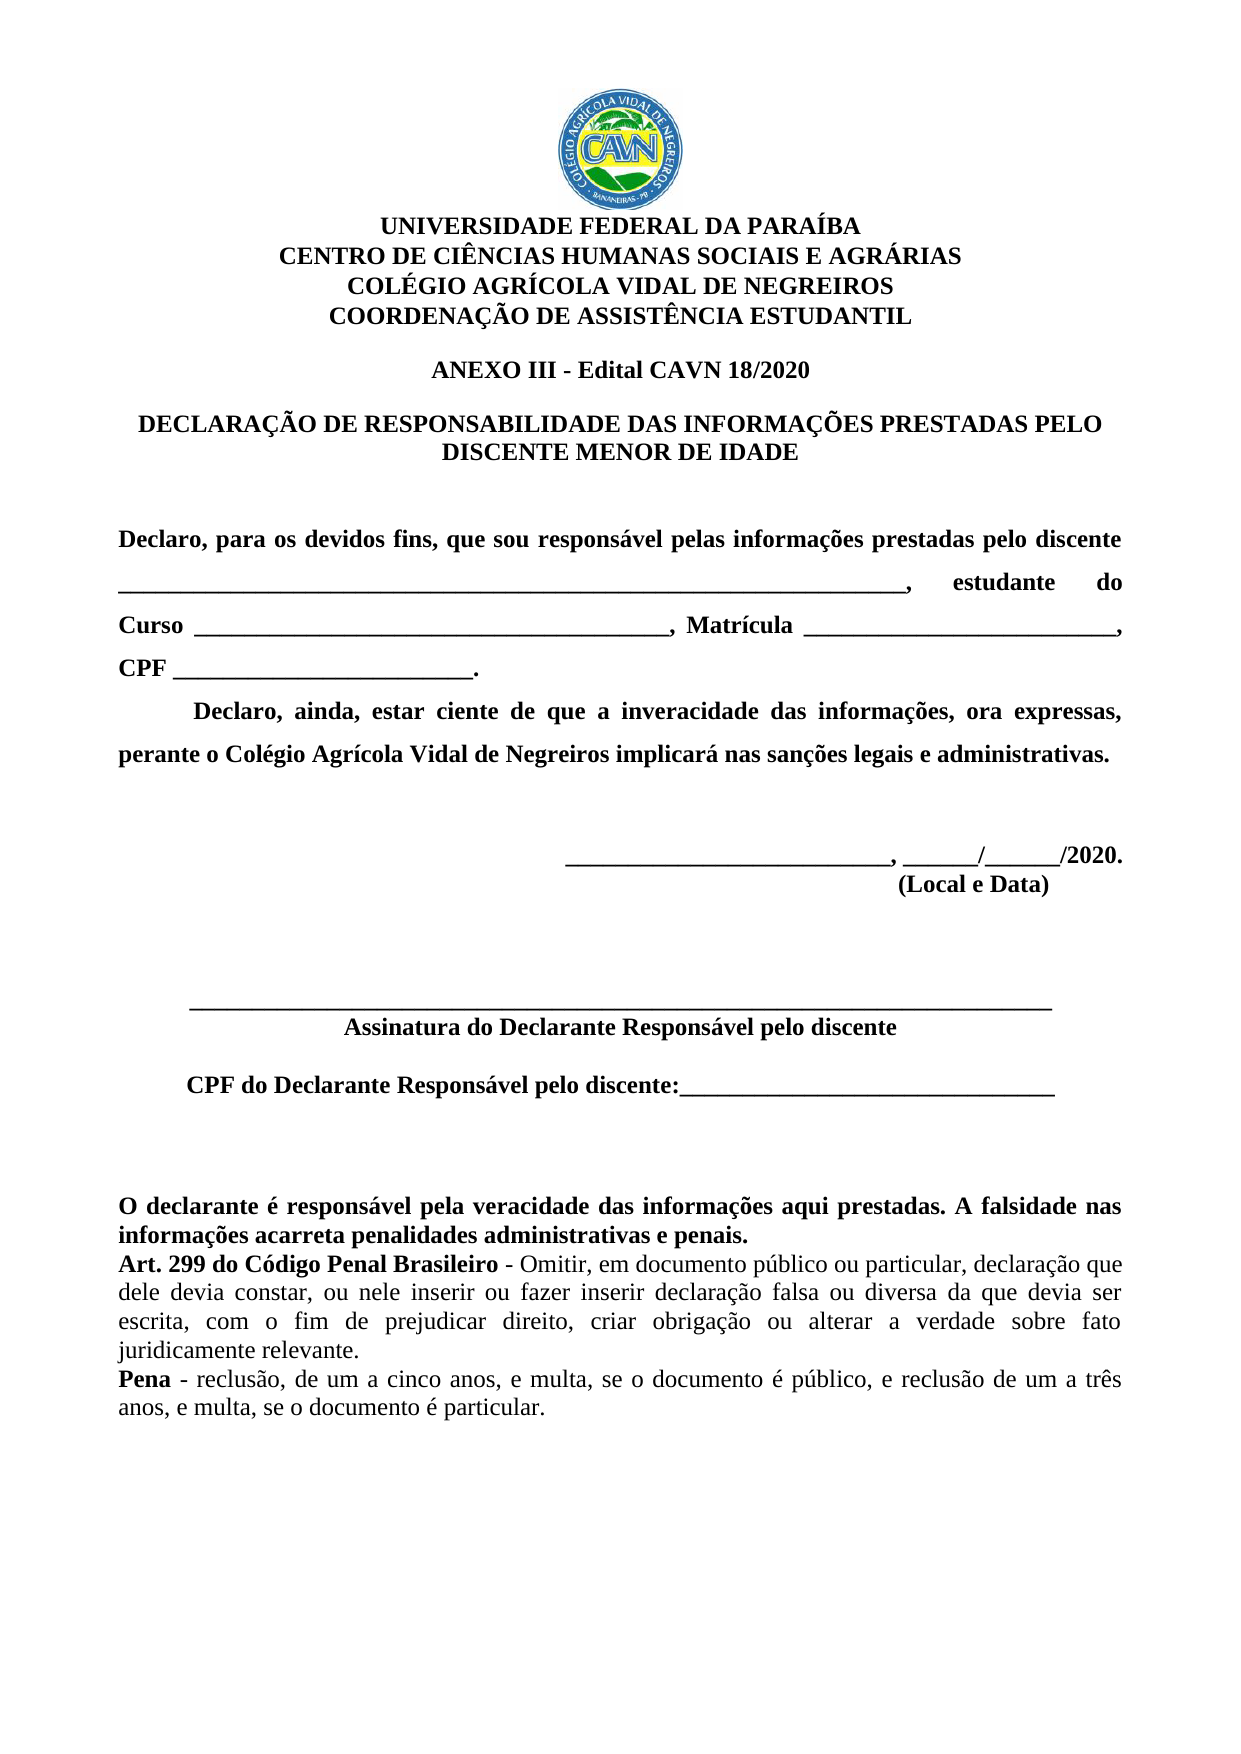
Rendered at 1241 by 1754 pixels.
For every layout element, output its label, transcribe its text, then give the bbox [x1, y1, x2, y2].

text COORDENAÇÃO DE ASSISTÊNCIA ESTUDANTIL [118, 301, 1123, 330]
text __________________________, ______/______/2020. [118, 840, 1123, 869]
text (Local e Data) [118, 869, 1123, 897]
text DECLARAÇÃO DE RESPONSABILIDADE DAS INFORMAÇÕES PRESTADAS PELO DISCENTE MENOR DE IDADE [118, 409, 1123, 466]
text Art. 299 do Código Penal Brasileiro - Omitir, em documento público ou particular, declaração que dele devia constar, ou nele inserir ou fazer inserir declaração falsa ou diversa da que devia ser escrita, com o fim de prejudicar direito, criar obrigação ou alterar a verdade sobre fato juridicamente relevante. [118, 1249, 1123, 1364]
text Pena - reclusão, de um a cinco anos, e multa, se o documento é público, e reclusão de um a três anos, e multa, se o documento é particular. [118, 1364, 1123, 1421]
text O declarante é responsável pela veracidade das informações aqui prestadas. A falsidade nas informações acarreta penalidades administrativas e penais. [118, 1191, 1123, 1249]
text _____________________________________________________________________ [118, 984, 1123, 1012]
text Declaro, para os devidos fins, que sou responsável pelas informações prestadas pelo discente _______________________________________________________________, estudante do Curso ______________________________________, Matrícula _________________________, CPF ________________________. [118, 524, 1123, 682]
text Assinatura do Declarante Responsável pelo discente [118, 1012, 1123, 1041]
text ANEXO III - Edital CAVN 18/2020 [118, 355, 1123, 384]
text UNIVERSIDADE FEDERAL DA PARAÍBA [118, 211, 1123, 240]
text CENTRO DE CIÊNCIAS HUMANAS SOCIAIS E AGRÁRIAS [118, 241, 1123, 270]
text CPF do Declarante Responsável pelo discente:______________________________ [118, 1070, 1123, 1099]
text Declaro, ainda, estar ciente de que a inveracidade das informações, ora expressas, perante o Colégio Agrícola Vidal de Negreiros implicará nas sanções legais e administrativas. [118, 696, 1123, 768]
text COLÉGIO AGRÍCOLA VIDAL DE NEGREIROS [118, 271, 1123, 300]
